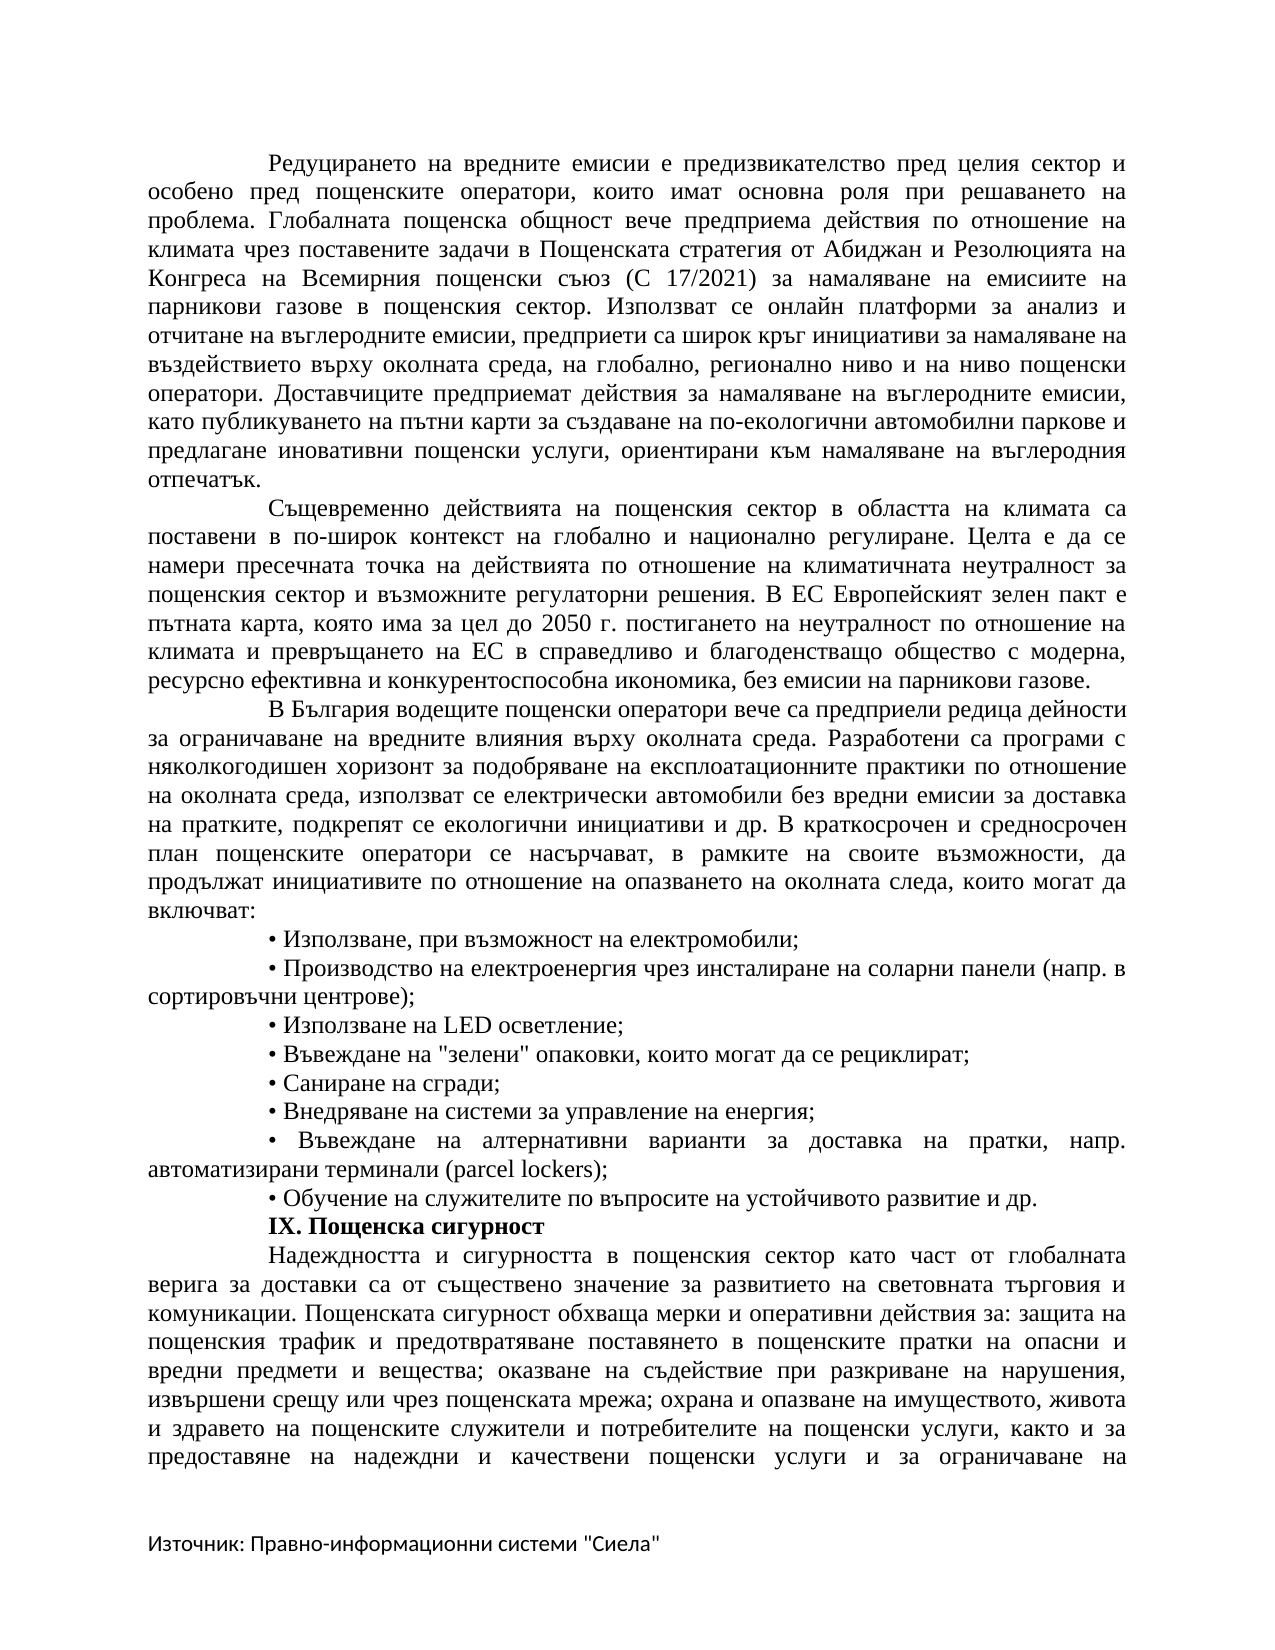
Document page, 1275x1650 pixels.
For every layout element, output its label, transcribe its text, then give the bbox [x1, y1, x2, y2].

text • Саниране на сгради; [148, 1068, 1127, 1096]
text • Използване на LED осветление; [148, 1010, 1127, 1039]
text • Въвеждане на алтернативни варианти за доставка на пратки, напр. автоматизирани терминали (parcel lockers); [148, 1125, 1127, 1183]
text • Внедряване на системи за управление на енергия; [148, 1096, 1127, 1125]
text • Използване, при възможност на електромобили; [148, 924, 1127, 953]
text В България водещите пощенски оператори вече са предприели редица дейности за ограничаване на вредните влияния върху околната среда. Разработени са програми с няколкогодишен хоризонт за подобряване на експлоатационните практики по отношение на околната среда, използват се електрически автомобили без вредни емисии за доставка на пратките, подкрепят се екологични инициативи и др. В краткосрочен и средносрочен план пощенските оператори се насърчават, в рамките на своите възможности, да продължат инициативите по отношение на опазването на околната следа, които могат да включват: [148, 694, 1127, 924]
text Редуцирането на вредните емисии е предизвикателство пред целия сектор и особено пред пощенските оператори, които имат основна роля при решаването на проблема. Глобалната пощенска общност вече предприема действия по отношение на климата чрез поставените задачи в Пощенската стратегия от Абиджан и Резолюцията на Конгреса на Всемирния пощенски съюз (C 17/2021) за намаляване на емисиите на парникови газове в пощенския сектор. Използват се онлайн платформи за анализ и отчитане на въглеродните емисии, предприети са широк кръг инициативи за намаляване на въздействието върху околната среда, на глобално, регионално ниво и на ниво пощенски оператори. Доставчиците предприемат действия за намаляване на въглеродните емисии, като публикуването на пътни карти за създаване на по-екологични автомобилни паркове и предлагане иновативни пощенски услуги, ориентирани към намаляване на въглеродния отпечатък. [148, 148, 1127, 493]
text • Производство на електроенергия чрез инсталиране на соларни панели (напр. в сортировъчни центрове); [148, 953, 1127, 1010]
text • Въвеждане на "зелени" опаковки, които могат да се рециклират; [148, 1039, 1127, 1068]
text Същевременно действията на пощенския сектор в областта на климата са поставени в по-широк контекст на глобално и национално регулиране. Целта е да се намери пресечната точка на действията по отношение на климатичната неутралност за пощенския сектор и възможните регулаторни решения. В ЕС Европейският зелен пакт е пътната карта, която има за цел до 2050 г. постигането на неутралност по отношение на климата и превръщането на ЕС в справедливо и благоденстващо общество с модерна, ресурсно ефективна и конкурентоспособна икономика, без емисии на парникови газове. [148, 493, 1127, 694]
text IХ. Пощенска сигурност [148, 1211, 1127, 1240]
text • Обучение на служителите по въпросите на устойчивото развитие и др. [148, 1183, 1127, 1211]
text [148, 1240, 1127, 1470]
